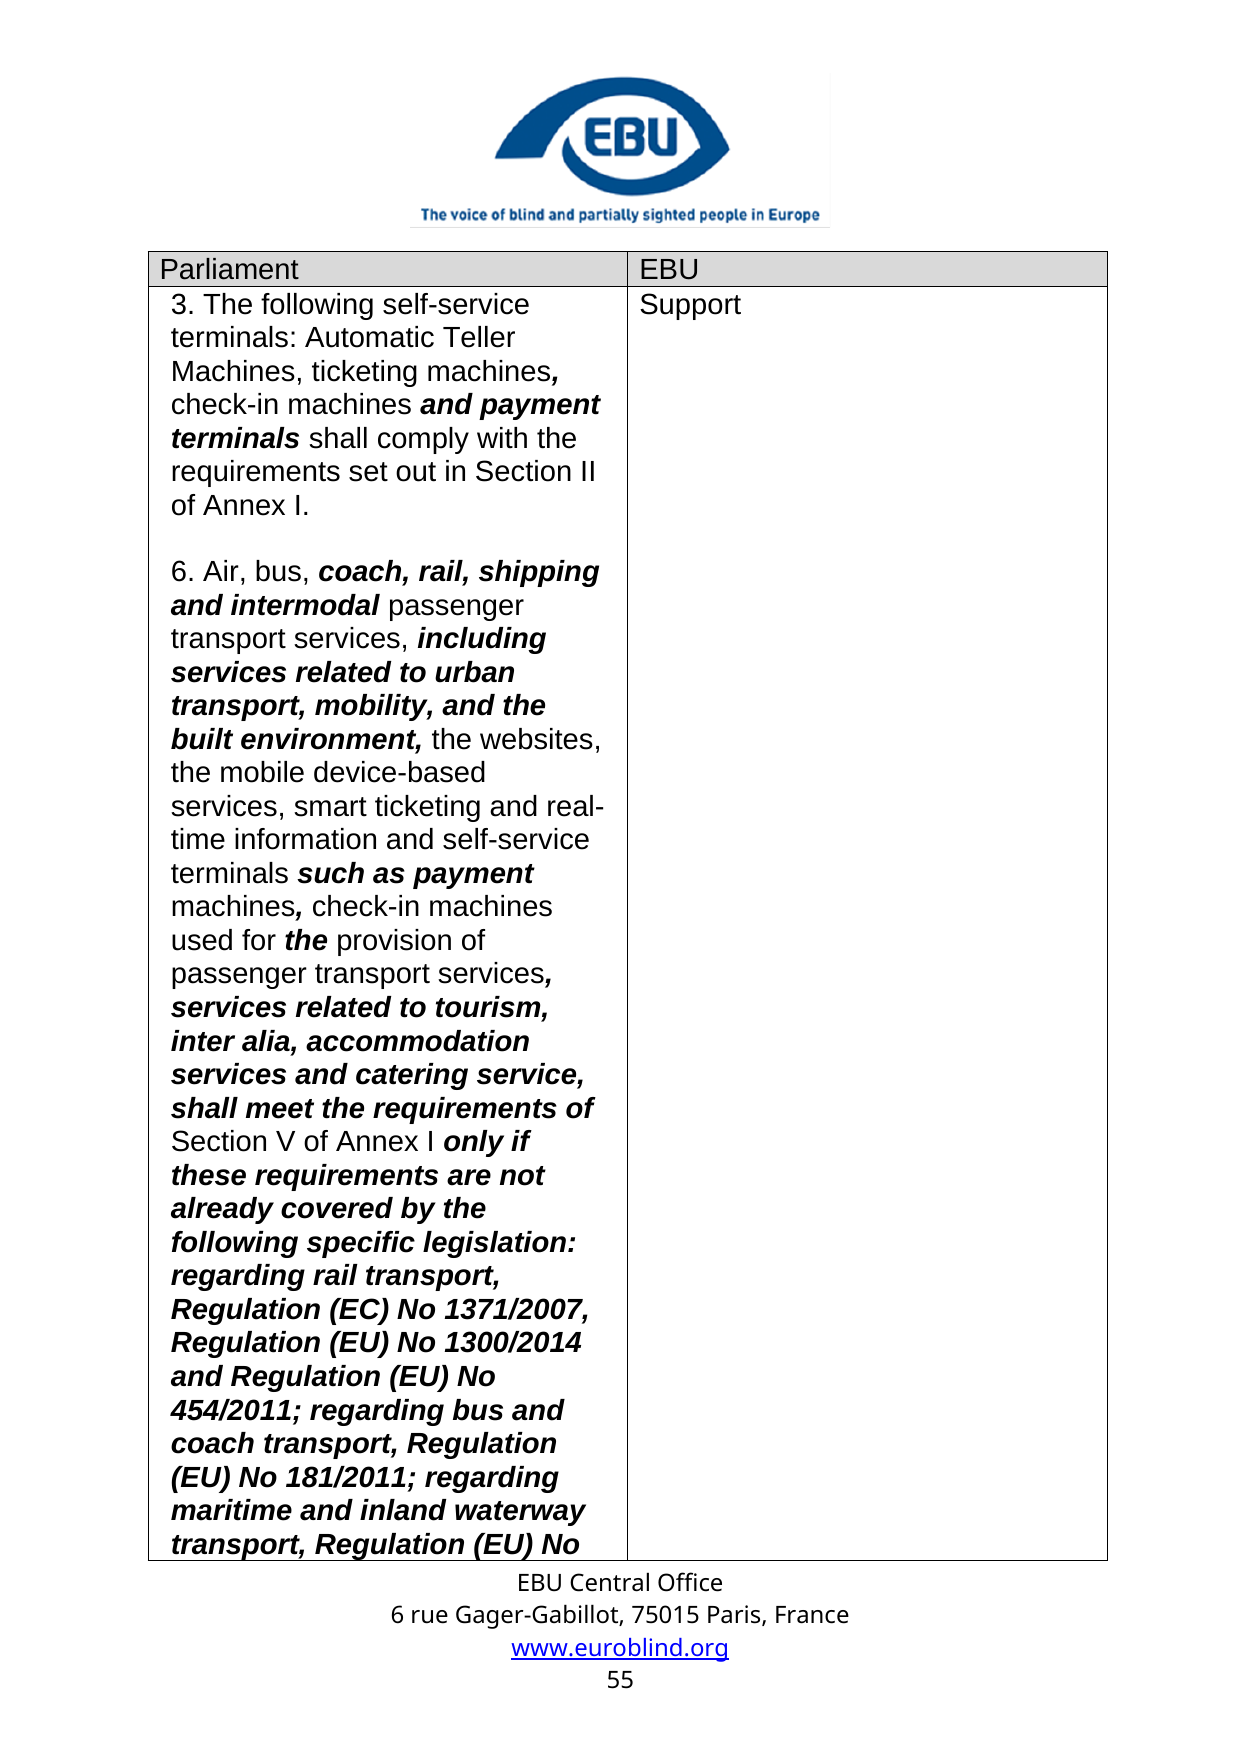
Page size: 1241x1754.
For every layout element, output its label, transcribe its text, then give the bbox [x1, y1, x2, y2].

table_header Parliament [149, 252, 627, 286]
table_cell Support [628, 287, 1107, 1560]
table_cell [149, 287, 627, 1560]
table_header EBU [628, 252, 1107, 286]
picture [410, 73, 830, 228]
